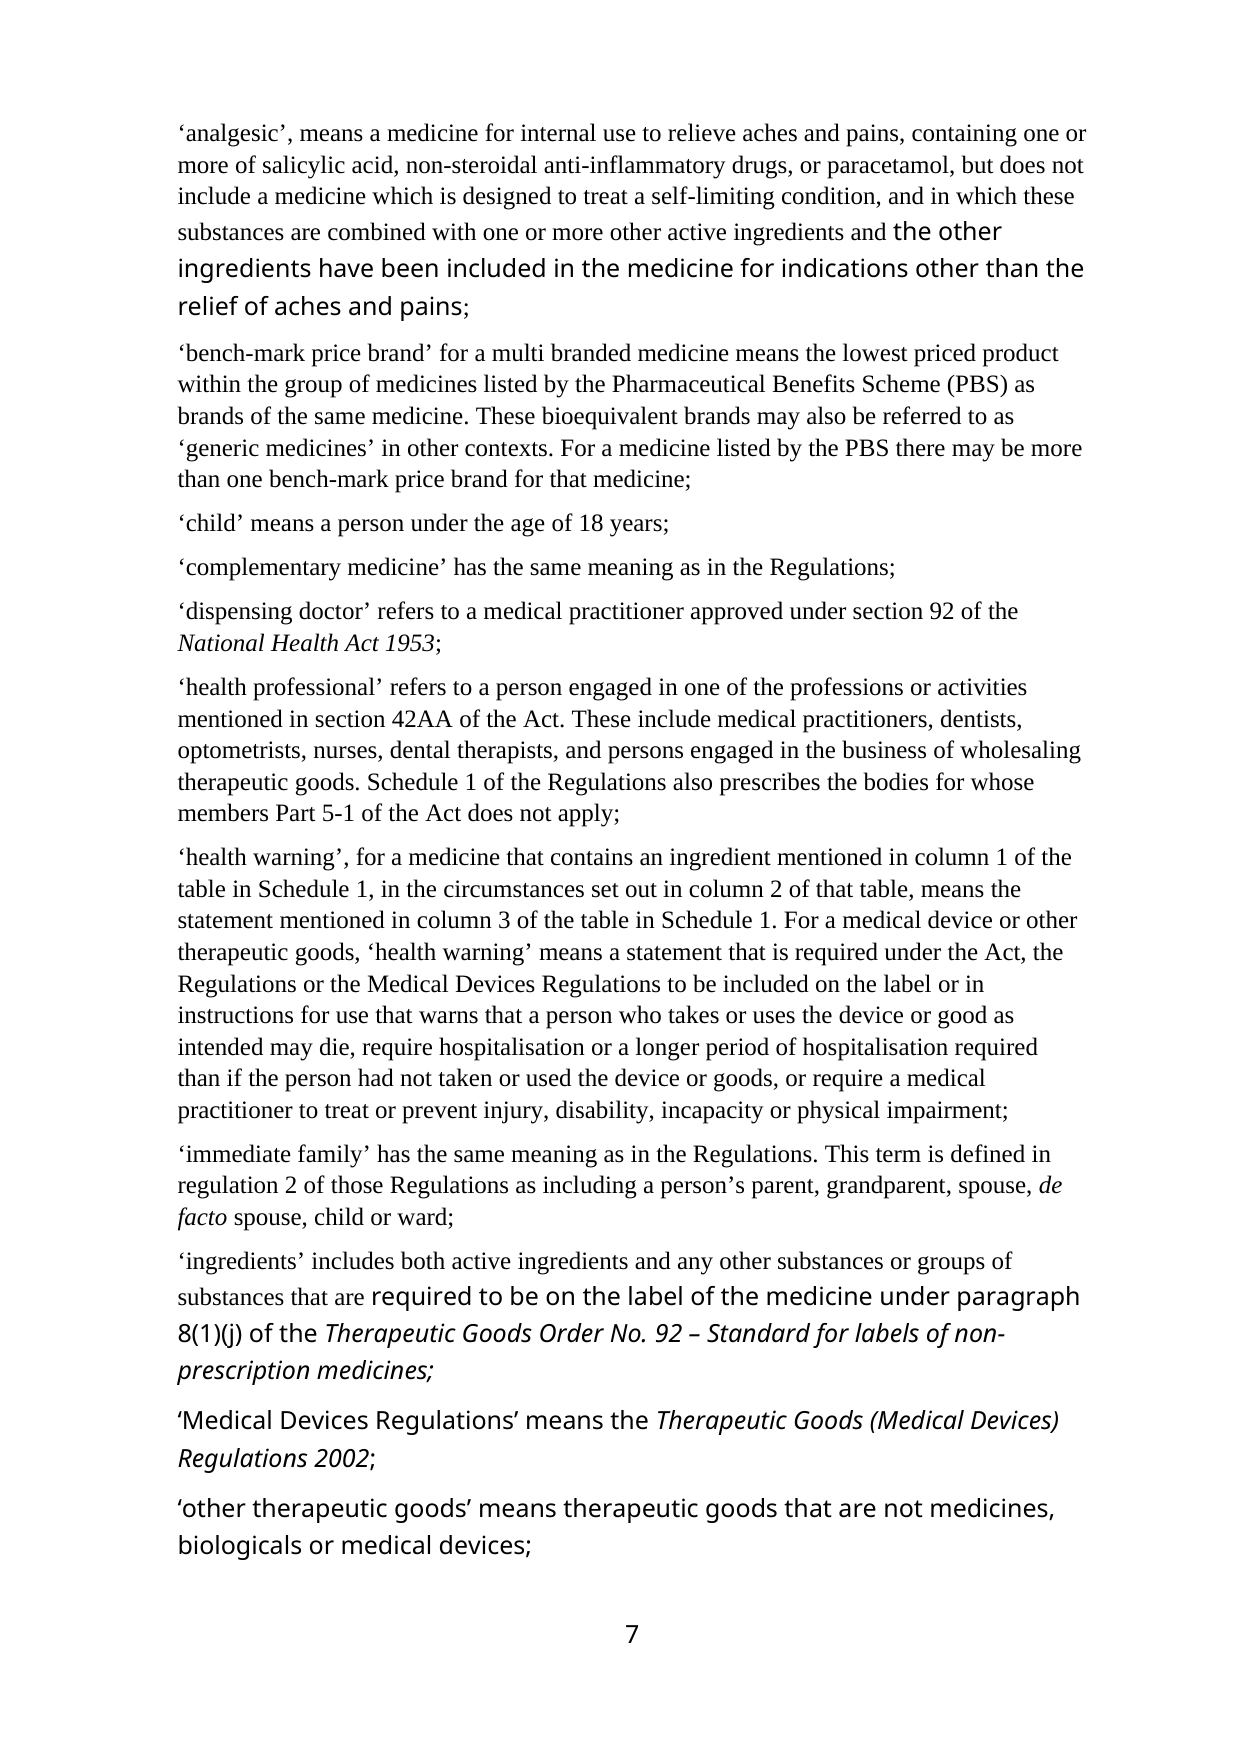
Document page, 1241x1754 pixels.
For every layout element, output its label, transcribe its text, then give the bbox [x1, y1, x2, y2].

text ‘health warning’, for a medicine that contains an ingredient mentioned in column 1 of the table in Schedule 1, in the circumstances set out in column 2 of that table, means the statement mentioned in column 3 of the table in Schedule 1. For a medical device or other therapeutic goods, ‘health warning’ means a statement that is required under the Act, the Regulations or the Medical Devices Regulations to be included on the label or in instructions for use that warns that a person who takes or uses the device or good as intended may die, require hospitalisation or a longer period of hospitalisation required than if the person had not taken or used the device or goods, or require a medical practitioner to treat or prevent injury, disability, incapacity or physical impairment; [177, 842, 1087, 1124]
text ‘ingredients’ includes both active ingredients and any other substances or groups of substances that are required to be on the label of the medicine under paragraph 8(1)(j) of the Therapeutic Goods Order No. 92 – Standard for labels of non-prescription medicines; [177, 1246, 1087, 1387]
text ‘complementary medicine’ has the same meaning as in the Regulations; [177, 552, 1087, 581]
text ‘dispensing doctor’ refers to a medical practitioner approved under section 92 of the National Health Act 1953; [177, 596, 1087, 657]
text ‘Medical Devices Regulations’ means the Therapeutic Goods (Medical Devices) Regulations 2002; [177, 1403, 1087, 1474]
text ‘immediate family’ has the same meaning as in the Regulations. This term is defined in regulation 2 of those Regulations as including a person’s parent, grandparent, spouse, de facto spouse, child or ward; [177, 1139, 1087, 1231]
text ‘child’ means a person under the age of 18 years; [177, 508, 1087, 537]
text ‘health professional’ refers to a person engaged in one of the professions or activities mentioned in section 42AA of the Act. These include medical practitioners, dentists, optometrists, nurses, dental therapists, and persons engaged in the business of wholesaling therapeutic goods. Schedule 1 of the Regulations also prescribes the bodies for whose members Part 5-1 of the Act does not apply; [177, 672, 1087, 827]
text ‘other therapeutic goods’ means therapeutic goods that are not medicines, biologicals or medical devices; [177, 1490, 1087, 1562]
text ‘bench-mark price brand’ for a multi branded medicine means the lowest priced product within the group of medicines listed by the Pharmaceutical Benefits Scheme (PBS) as brands of the same medicine. These bioequivalent brands may also be referred to as ‘generic medicines’ in other contexts. For a medicine listed by the PBS there may be more than one bench-mark price brand for that medicine; [177, 338, 1087, 493]
text ‘analgesic’, means a medicine for internal use to relieve aches and pains, containing one or more of salicylic acid, non-steroidal anti-inflammatory drugs, or paracetamol, but does not include a medicine which is designed to treat a self-limiting condition, and in which these substances are combined with one or more other active ingredients and the other ingredients have been included in the medicine for indications other than the relief of aches and pains; [177, 118, 1087, 322]
